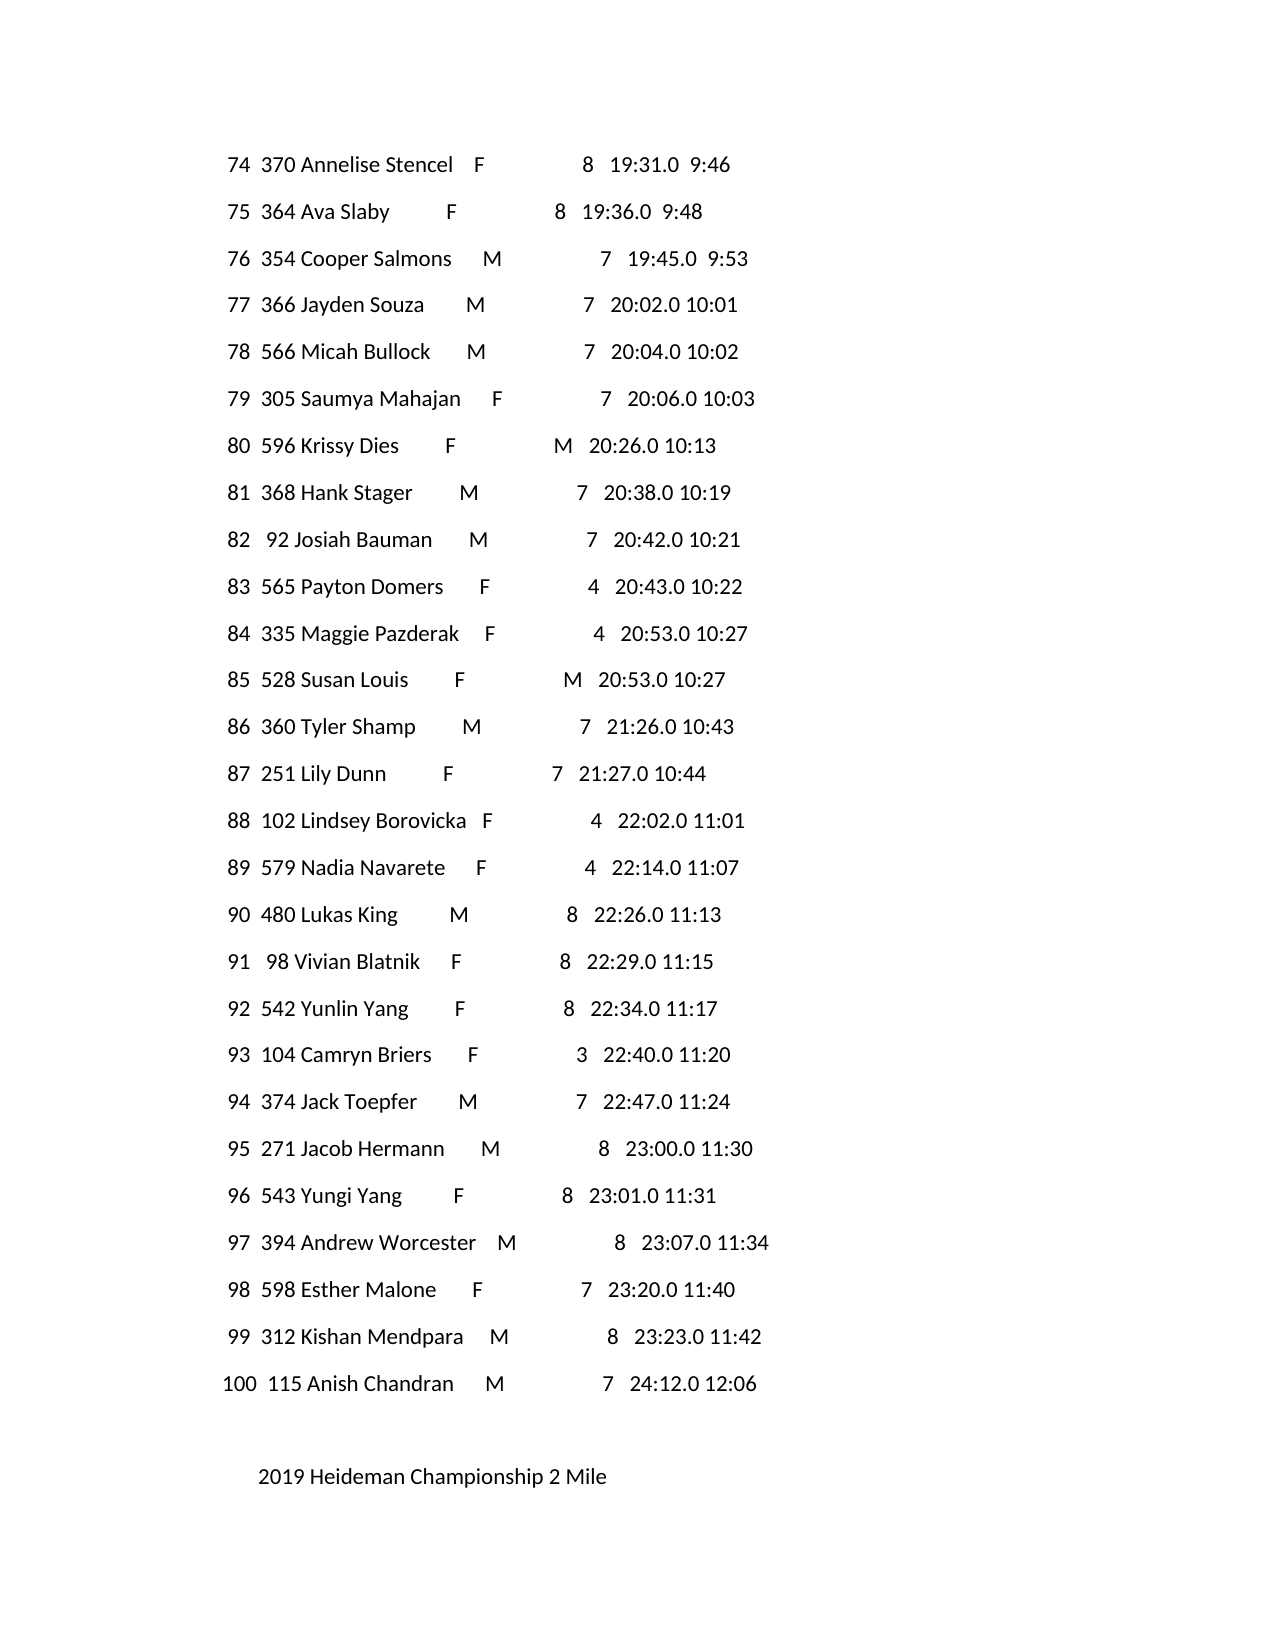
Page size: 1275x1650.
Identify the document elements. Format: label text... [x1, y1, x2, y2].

text 92 542 Yunlin Yang F 8 22:34.0 11:17 [150, 994, 1125, 1022]
text 86 360 Tyler Shamp M 7 21:26.0 10:43 [150, 712, 1125, 741]
text 94 374 Jack Toepfer M 7 22:47.0 11:24 [150, 1087, 1125, 1116]
text 77 366 Jayden Souza M 7 20:02.0 10:01 [150, 291, 1125, 319]
text 75 364 Ava Slaby F 8 19:36.0 9:48 [150, 197, 1125, 225]
text 91 98 Vivian Blatnik F 8 22:29.0 11:15 [150, 947, 1125, 975]
text 80 596 Krissy Dies F M 20:26.0 10:13 [150, 431, 1125, 459]
text 100 115 Anish Chandran M 7 24:12.0 12:06 [150, 1369, 1125, 1397]
text 81 368 Hank Stager M 7 20:38.0 10:19 [150, 478, 1125, 506]
text 78 566 Micah Bullock M 7 20:04.0 10:02 [150, 337, 1125, 366]
text 85 528 Susan Louis F M 20:53.0 10:27 [150, 666, 1125, 694]
text 87 251 Lily Dunn F 7 21:27.0 10:44 [150, 759, 1125, 787]
text 83 565 Payton Domers F 4 20:43.0 10:22 [150, 572, 1125, 600]
text 95 271 Jacob Hermann M 8 23:00.0 11:30 [150, 1134, 1125, 1162]
text 79 305 Saumya Mahajan F 7 20:06.0 10:03 [150, 384, 1125, 412]
text 98 598 Esther Malone F 7 23:20.0 11:40 [150, 1275, 1125, 1303]
text 99 312 Kishan Mendpara M 8 23:23.0 11:42 [150, 1322, 1125, 1350]
text 93 104 Camryn Briers F 3 22:40.0 11:20 [150, 1041, 1125, 1069]
text 97 394 Andrew Worcester M 8 23:07.0 11:34 [150, 1228, 1125, 1256]
text 89 579 Nadia Navarete F 4 22:14.0 11:07 [150, 853, 1125, 881]
text 76 354 Cooper Salmons M 7 19:45.0 9:53 [150, 244, 1125, 272]
text 74 370 Annelise Stencel F 8 19:31.0 9:46 [150, 150, 1125, 178]
text 88 102 Lindsey Borovicka F 4 22:02.0 11:01 [150, 806, 1125, 834]
text 2019 Heideman Championship 2 Mile [150, 1462, 1125, 1491]
text 84 335 Maggie Pazderak F 4 20:53.0 10:27 [150, 619, 1125, 647]
text 90 480 Lukas King M 8 22:26.0 11:13 [150, 900, 1125, 928]
text 82 92 Josiah Bauman M 7 20:42.0 10:21 [150, 525, 1125, 553]
text 96 543 Yungi Yang F 8 23:01.0 11:31 [150, 1181, 1125, 1209]
